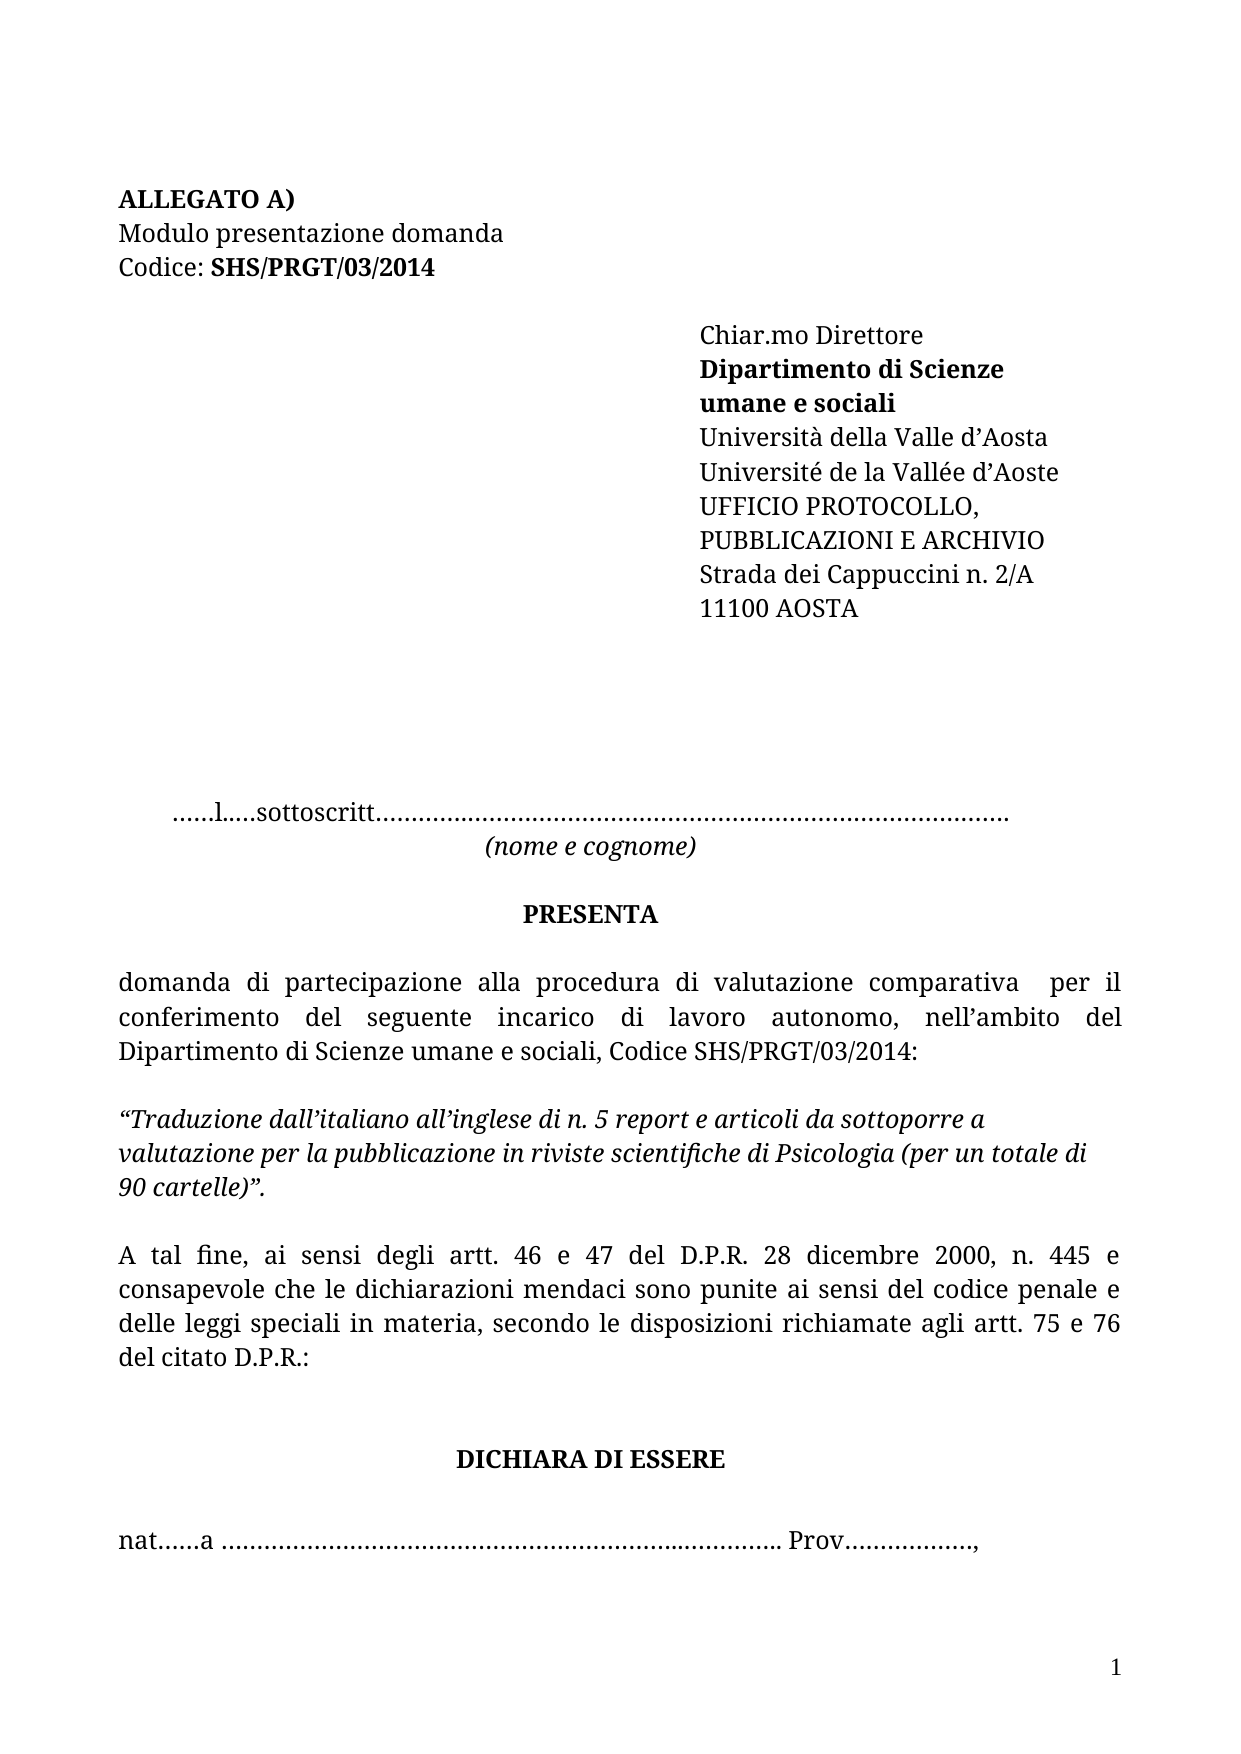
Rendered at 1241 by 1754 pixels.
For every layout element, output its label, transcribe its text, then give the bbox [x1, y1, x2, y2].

text “Traduzione dall’italiano all’inglese di n. 5 report e articoli da sottoporre a valutazione per la pubblicazione in riviste scientifiche di Psicologia (per un totale di 90 cartelle)”. [118, 1101, 1122, 1203]
text Chiar.mo Direttore [699, 318, 1063, 352]
text Dipartimento di Scienze umane e sociali [699, 352, 1063, 420]
text UFFICIO PROTOCOLLO, PUBBLICAZIONI E ARCHIVIO [699, 488, 1063, 556]
text Codice: SHS/PRGT/03/2014 [118, 250, 1122, 284]
text (nome e cognome) [118, 829, 1063, 863]
text Université de la Vallée d’Aoste [699, 454, 1063, 488]
text Modulo presentazione domanda [118, 216, 1122, 250]
text Strada dei Cappuccini n. 2/A [699, 556, 1063, 590]
text A tal fine, ai sensi degli artt. 46 e 47 del D.P.R. 28 dicembre 2000, n. 445 e consapevole che le dichiarazioni mendaci sono punite ai sensi del codice penale e delle leggi speciali in materia, secondo le disposizioni richiamate agli artt. 75 e 76 del citato D.P.R.: [118, 1238, 1122, 1374]
text nat……a ………………………………………………………..………….. Prov………………, [118, 1523, 1122, 1557]
text PRESENTA [118, 897, 1063, 931]
text domanda di partecipazione alla procedura di valutazione comparativa per il conferimento del seguente incarico di lavoro autonomo, nell’ambito del Dipartimento di Scienze umane e sociali, Codice SHS/PRGT/03/2014: [118, 965, 1122, 1067]
text 11100 AOSTA [699, 590, 1063, 624]
text ……l..…sottoscritt………….…………………………………………………………………. [118, 795, 1063, 829]
text DICHIARA DI ESSERE [118, 1442, 1063, 1476]
text ALLEGATO A) [118, 182, 1122, 216]
text Università della Valle d’Aosta [699, 420, 1063, 454]
